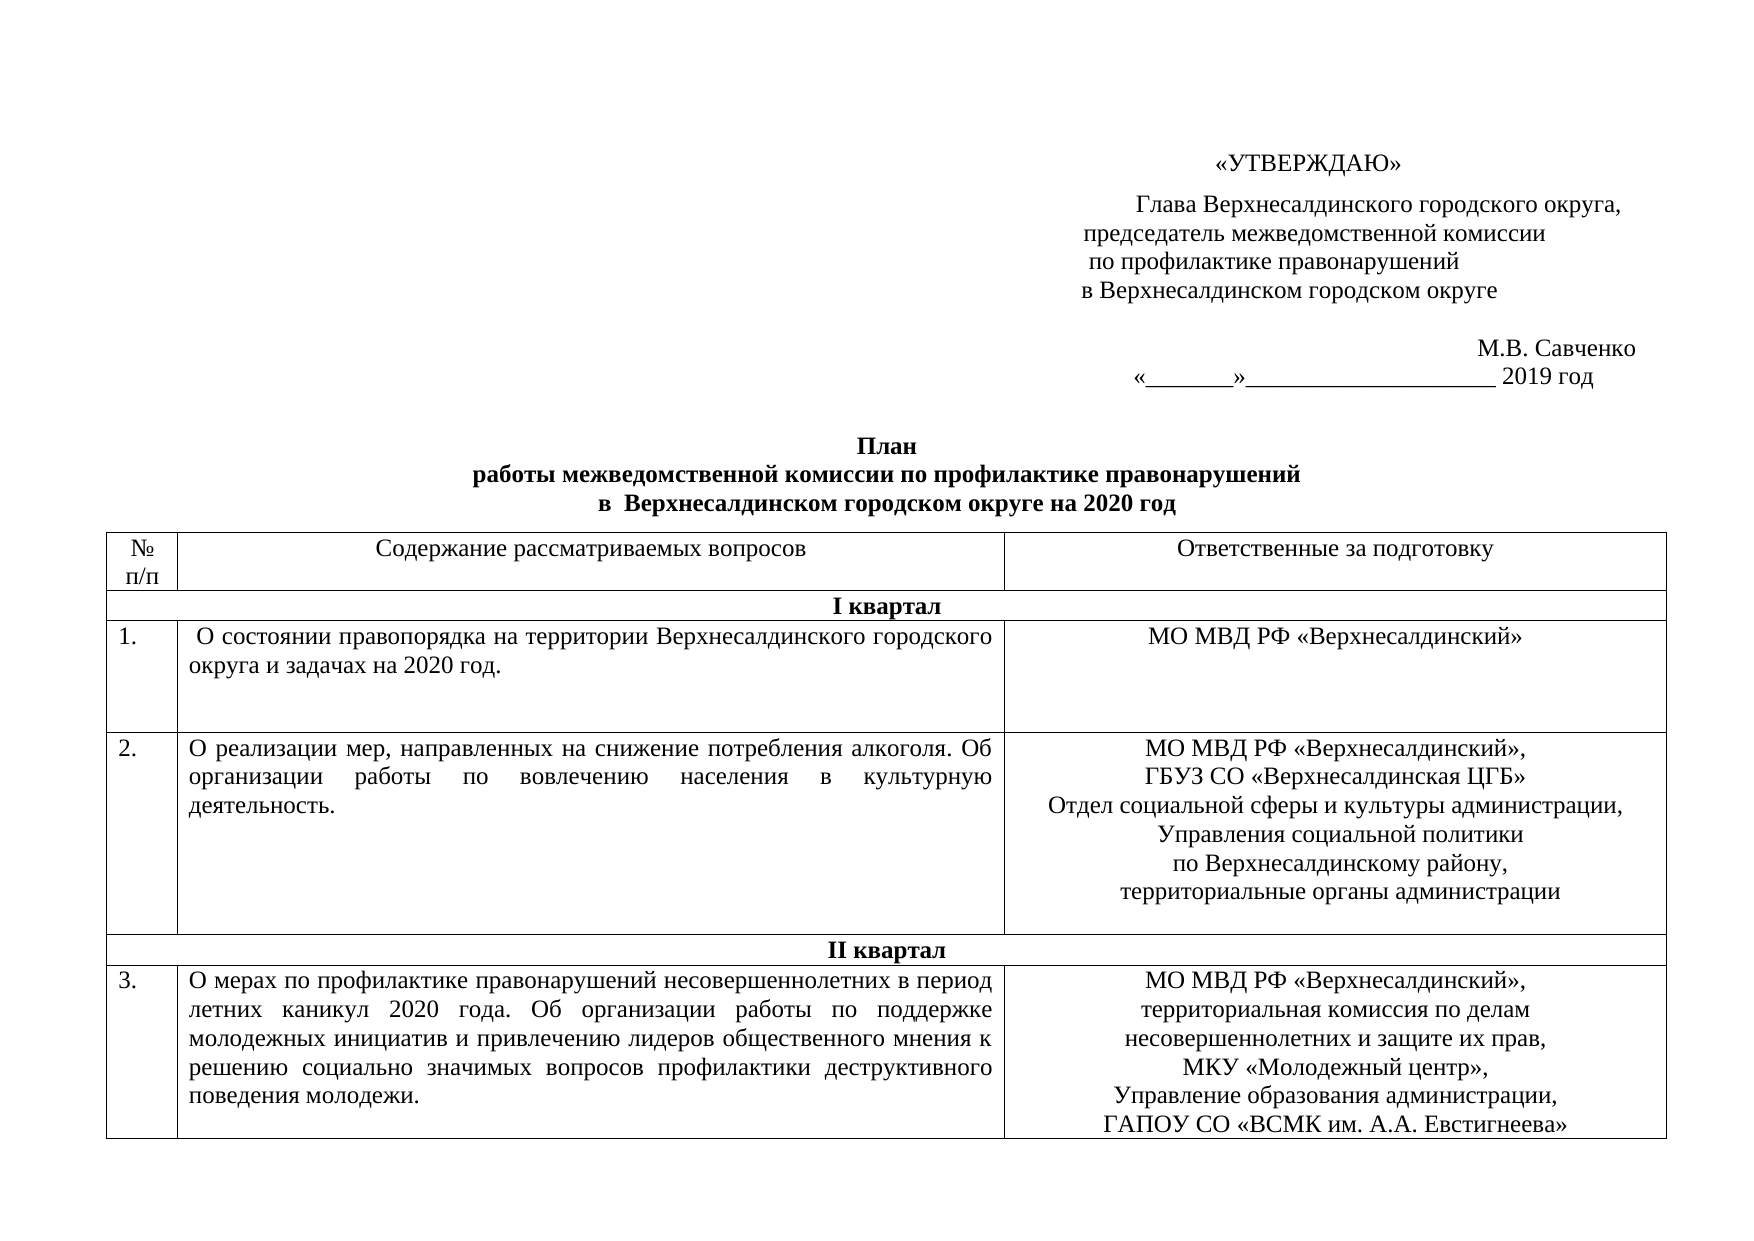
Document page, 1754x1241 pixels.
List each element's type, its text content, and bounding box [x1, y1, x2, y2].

table_cell I квартал [107, 591, 1666, 620]
table_cell Ответственные за подготовку [1005, 533, 1666, 590]
text в Верхнесалдинском городском округе [118, 275, 1636, 304]
text «_______»____________________ 2019 год [1077, 361, 1636, 390]
table_cell Содержание рассматриваемых вопросов [178, 533, 1004, 590]
table_header План работы межведомственной комиссии по профилактике правонарушений в Верхнесалдинском городском округе на 2020 год [107, 431, 1667, 532]
table_cell 3. [107, 966, 177, 1138]
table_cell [178, 966, 1004, 1138]
table_cell II квартал [107, 935, 1666, 964]
table_cell О реализации мер, направленных на снижение потребления алкоголя. Об организации работы по вовлечению населения в культурную деятельность. [178, 733, 1004, 934]
table_cell МО МВД РФ «Верхнесалдинский» [1005, 621, 1666, 732]
table_cell МО МВД РФ «Верхнесалдинский», ГБУЗ СО «Верхнесалдинская ЦГБ» Отдел социальной сферы и культуры администрации, Управления социальной политики по Верхнесалдинскому району, территориальные органы администрации [1005, 733, 1666, 934]
text М.В. Савченко [118, 333, 1636, 361]
table_cell 2. [107, 733, 177, 934]
table_cell № п/п [107, 533, 177, 590]
text «УТВЕРЖДАЮ» [118, 148, 1636, 176]
text Глава Верхнесалдинского городского округа, [708, 189, 1636, 218]
text по профилактике правонарушений [118, 246, 1636, 275]
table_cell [1005, 966, 1666, 1138]
table_cell О состоянии правопорядка на территории Верхнесалдинского городского округа и задачах на 2020 год. [178, 621, 1004, 732]
text председатель межведомственной комиссии [118, 218, 1636, 246]
table_cell 1. [107, 621, 177, 732]
